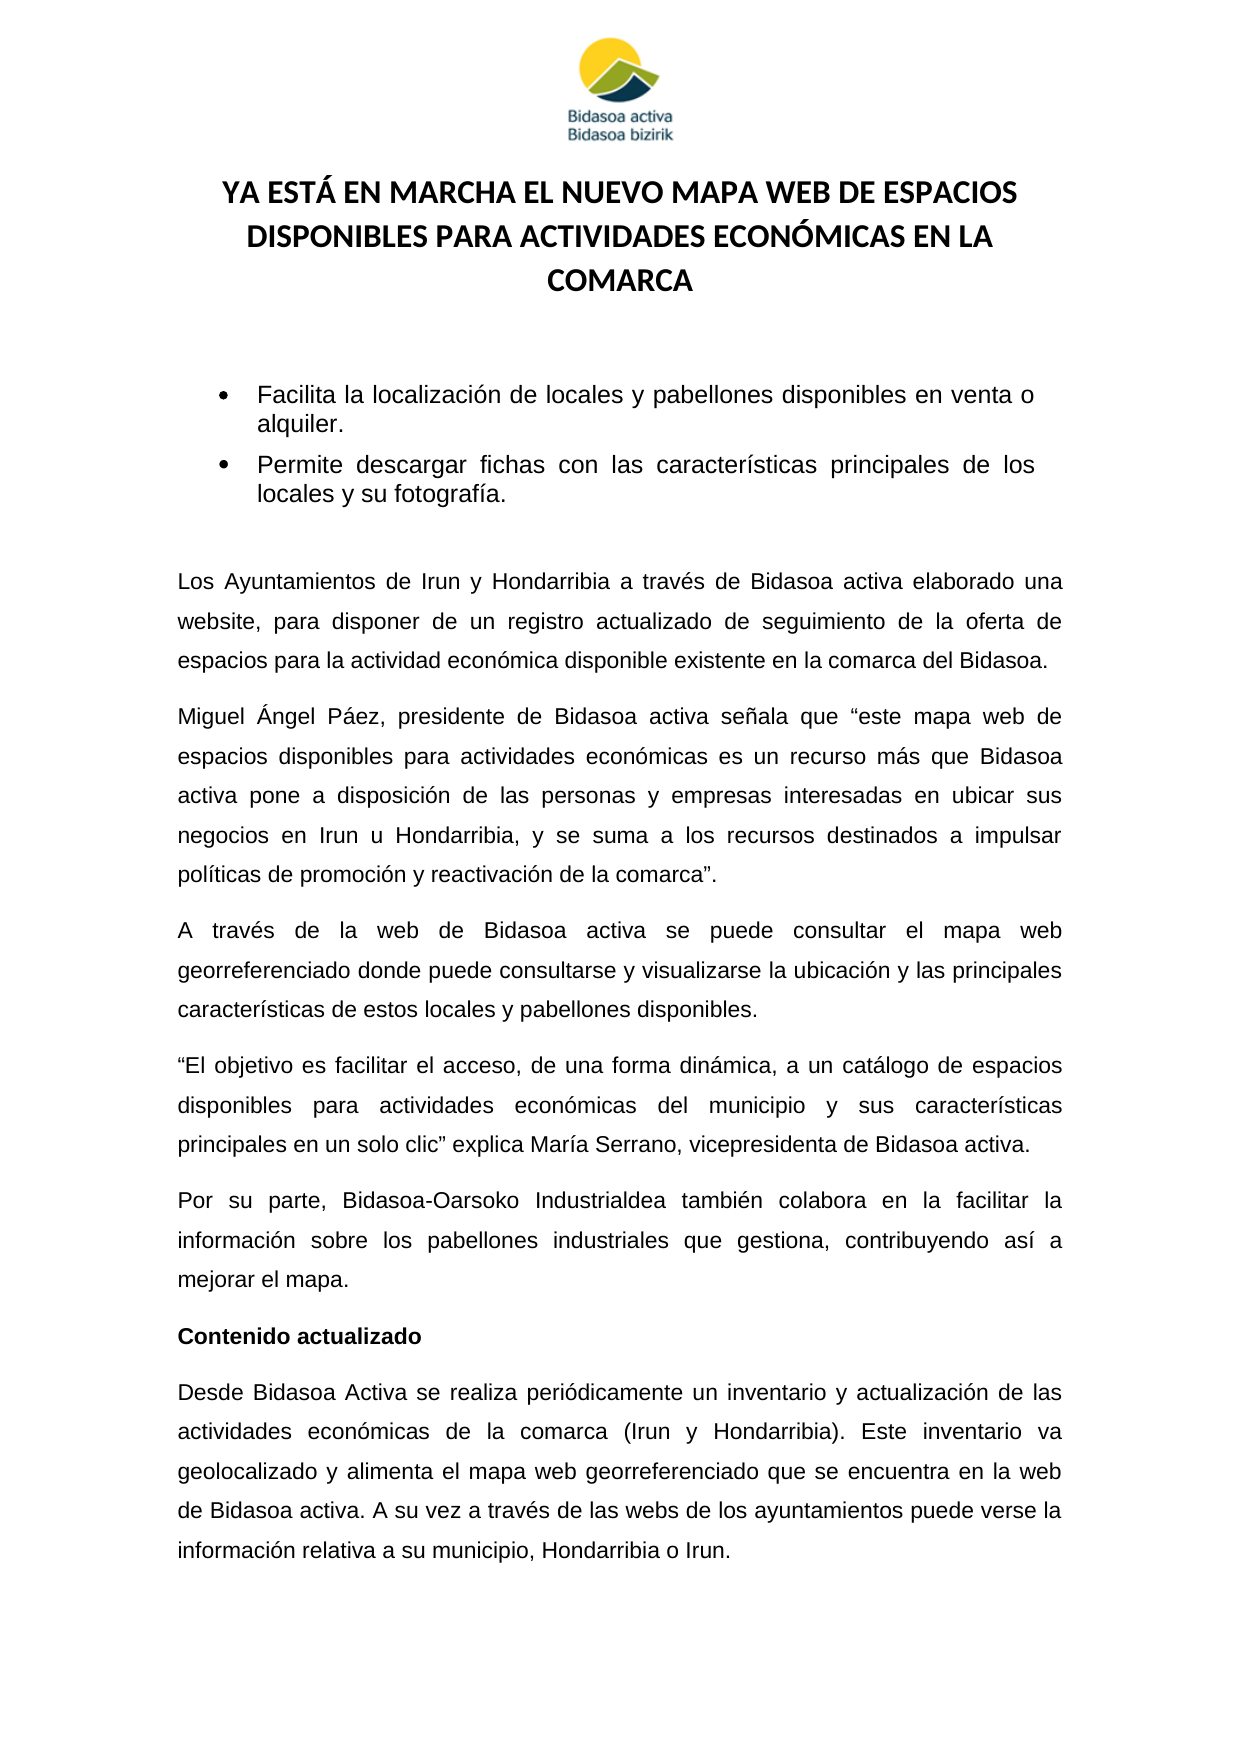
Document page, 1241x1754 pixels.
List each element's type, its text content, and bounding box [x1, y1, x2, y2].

text Contenido actualizado [177, 1323, 1063, 1349]
text Por su parte, Bidasoa-Oarsoko Industrialdea también colabora en la facilitar la información sobre los pabellones industriales que gestiona, contribuyendo así a mejorar el mapa. [177, 1187, 1063, 1293]
text YA ESTÁ EN MARCHA EL NUEVO MAPA WEB DE ESPACIOS DISPONIBLES PARA ACTIVIDADES ECONÓMICAS EN LA COMARCA [177, 148, 1063, 299]
text Desde Bidasoa Activa se realiza periódicamente un inventario y actualización de las actividades económicas de la comarca (Irun y Hondarribia). Este inventario va geolocalizado y alimenta el mapa web georreferenciado que se encuentra en la web de Bidasoa activa. A su vez a través de las webs de los ayuntamientos puede verse la información relativa a su municipio, Hondarribia o Irun. [177, 1379, 1063, 1563]
list Facilita la localización de locales y pabellones disponibles en venta o alquiler. [219, 380, 1036, 437]
text “El objetivo es facilitar el acceso, de una forma dinámica, a un catálogo de espacios disponibles para actividades económicas del municipio y sus características principales en un solo clic” explica María Serrano, vicepresidenta de Bidasoa activa. [177, 1052, 1063, 1158]
text A través de la web de Bidasoa activa se puede consultar el mapa web georreferenciado donde puede consultarse y visualizarse la ubicación y las principales características de estos locales y pabellones disponibles. [177, 917, 1063, 1023]
picture [550, 29, 685, 148]
text Miguel Ángel Páez, presidente de Bidasoa activa señala que “este mapa web de espacios disponibles para actividades económicas es un recurso más que Bidasoa activa pone a disposición de las personas y empresas interesadas en ubicar sus negocios en Irun u Hondarribia, y se suma a los recursos destinados a impulsar políticas de promoción y reactivación de la comarca”. [177, 703, 1063, 887]
list Permite descargar fichas con las características principales de los locales y su fotografía. [219, 450, 1036, 507]
text Los Ayuntamientos de Irun y Hondarribia a través de Bidasoa activa elaborado una website, para disponer de un registro actualizado de seguimiento de la oferta de espacios para la actividad económica disponible existente en la comarca del Bidasoa. [177, 568, 1063, 673]
